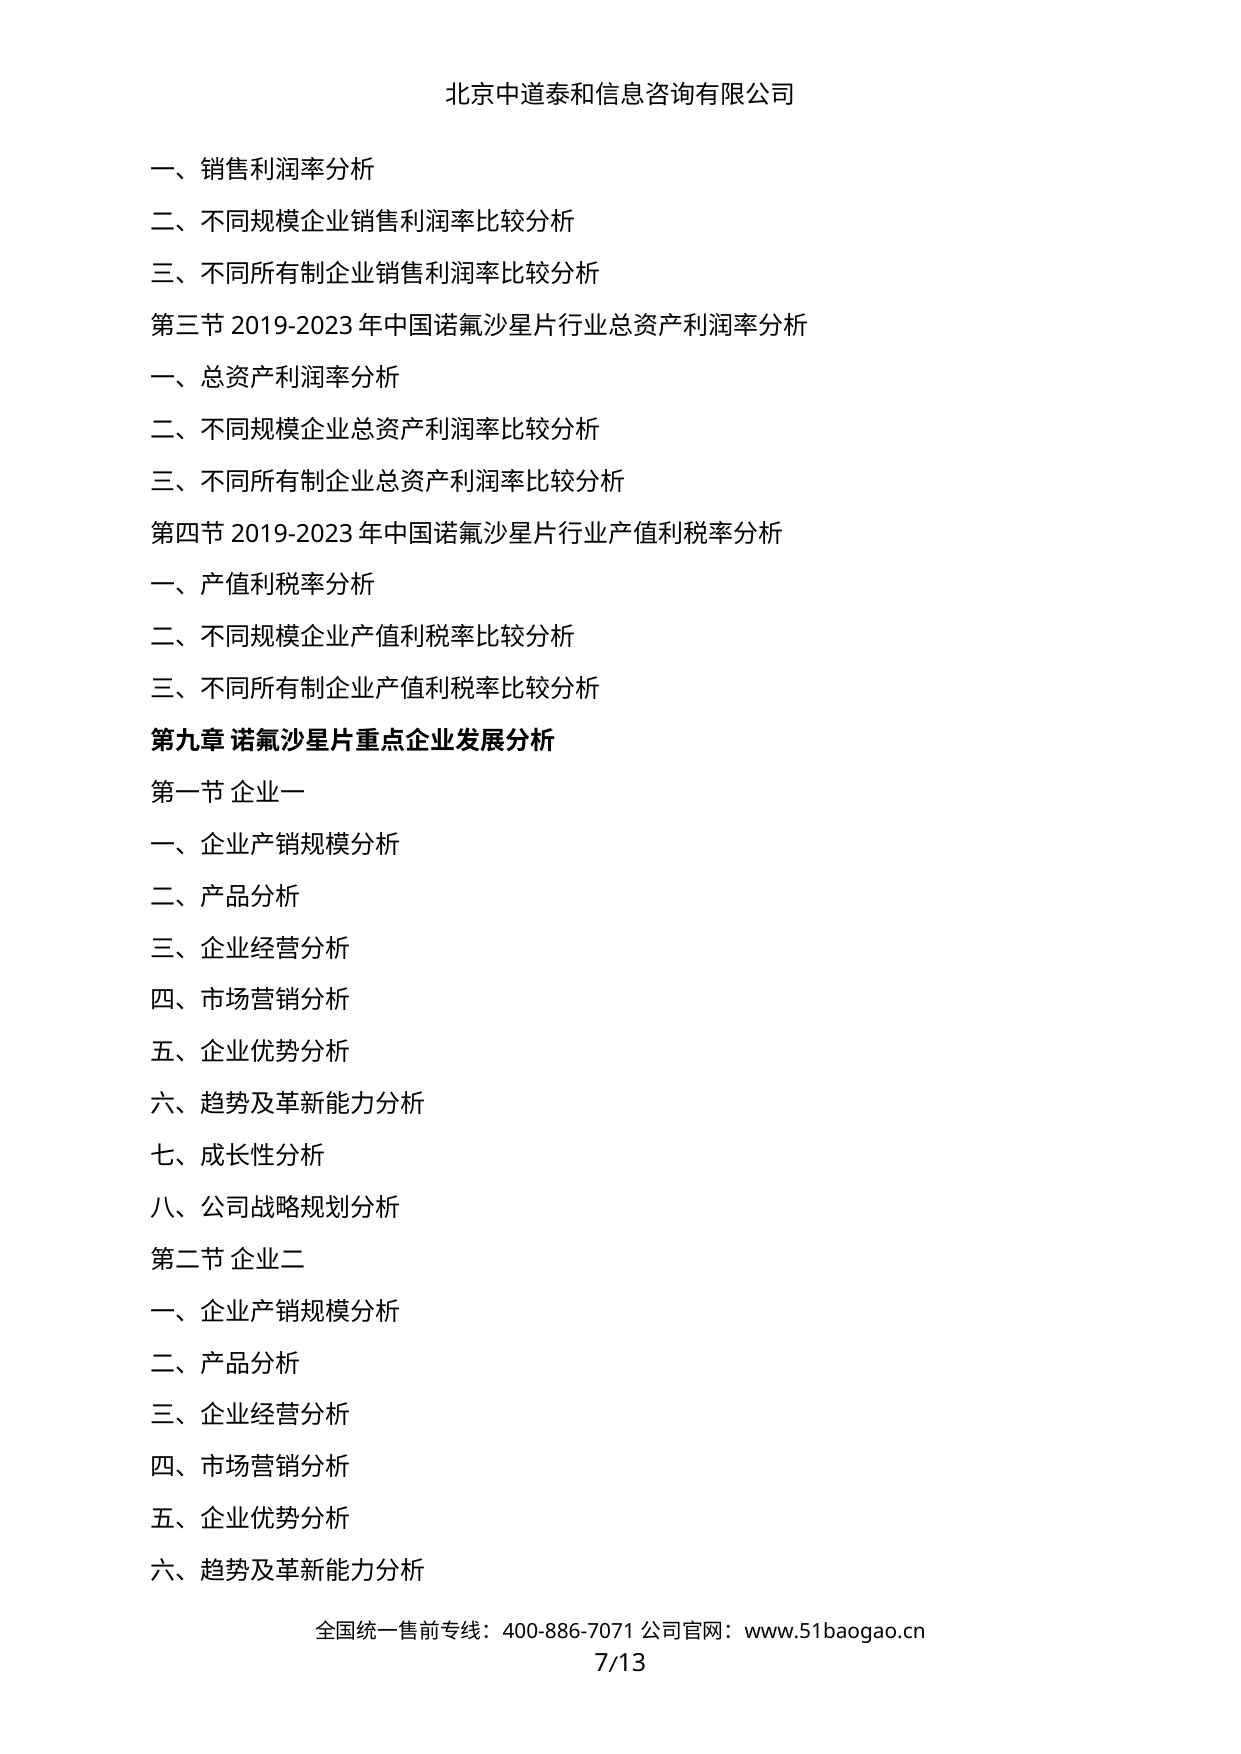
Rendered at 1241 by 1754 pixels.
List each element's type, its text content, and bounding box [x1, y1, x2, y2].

text 一、企业产销规模分析 [150, 1291, 1090, 1327]
text 二、不同规模企业销售利润率比较分析 [150, 202, 1090, 238]
text 第三节 2019-2023年中国诺氟沙星片行业总资产利润率分析 [150, 306, 1090, 342]
text 第一节 企业一 [150, 772, 1090, 809]
text 六、趋势及革新能力分析 [150, 1551, 1090, 1587]
text 第二节 企业二 [150, 1239, 1090, 1276]
text 七、成长性分析 [150, 1136, 1090, 1172]
text 三、不同所有制企业产值利税率比较分析 [150, 669, 1090, 705]
text 第九章 诺氟沙星片重点企业发展分析 [150, 721, 1090, 757]
text 三、不同所有制企业总资产利润率比较分析 [150, 461, 1090, 497]
text 五、企业优势分析 [150, 1032, 1090, 1068]
text 一、企业产销规模分析 [150, 824, 1090, 861]
text 三、企业经营分析 [150, 928, 1090, 964]
text 四、市场营销分析 [150, 980, 1090, 1016]
text 一、产值利税率分析 [150, 565, 1090, 601]
text 五、企业优势分析 [150, 1499, 1090, 1535]
text 二、产品分析 [150, 876, 1090, 912]
text 三、不同所有制企业销售利润率比较分析 [150, 254, 1090, 290]
text 八、公司战略规划分析 [150, 1187, 1090, 1224]
text 二、不同规模企业总资产利润率比较分析 [150, 409, 1090, 446]
text 四、市场营销分析 [150, 1447, 1090, 1483]
text 六、趋势及革新能力分析 [150, 1084, 1090, 1120]
text 一、总资产利润率分析 [150, 357, 1090, 394]
text 第四节 2019-2023年中国诺氟沙星片行业产值利税率分析 [150, 513, 1090, 549]
text 二、产品分析 [150, 1343, 1090, 1379]
text 二、不同规模企业产值利税率比较分析 [150, 617, 1090, 653]
text 三、企业经营分析 [150, 1395, 1090, 1431]
text 一、销售利润率分析 [150, 150, 1090, 186]
